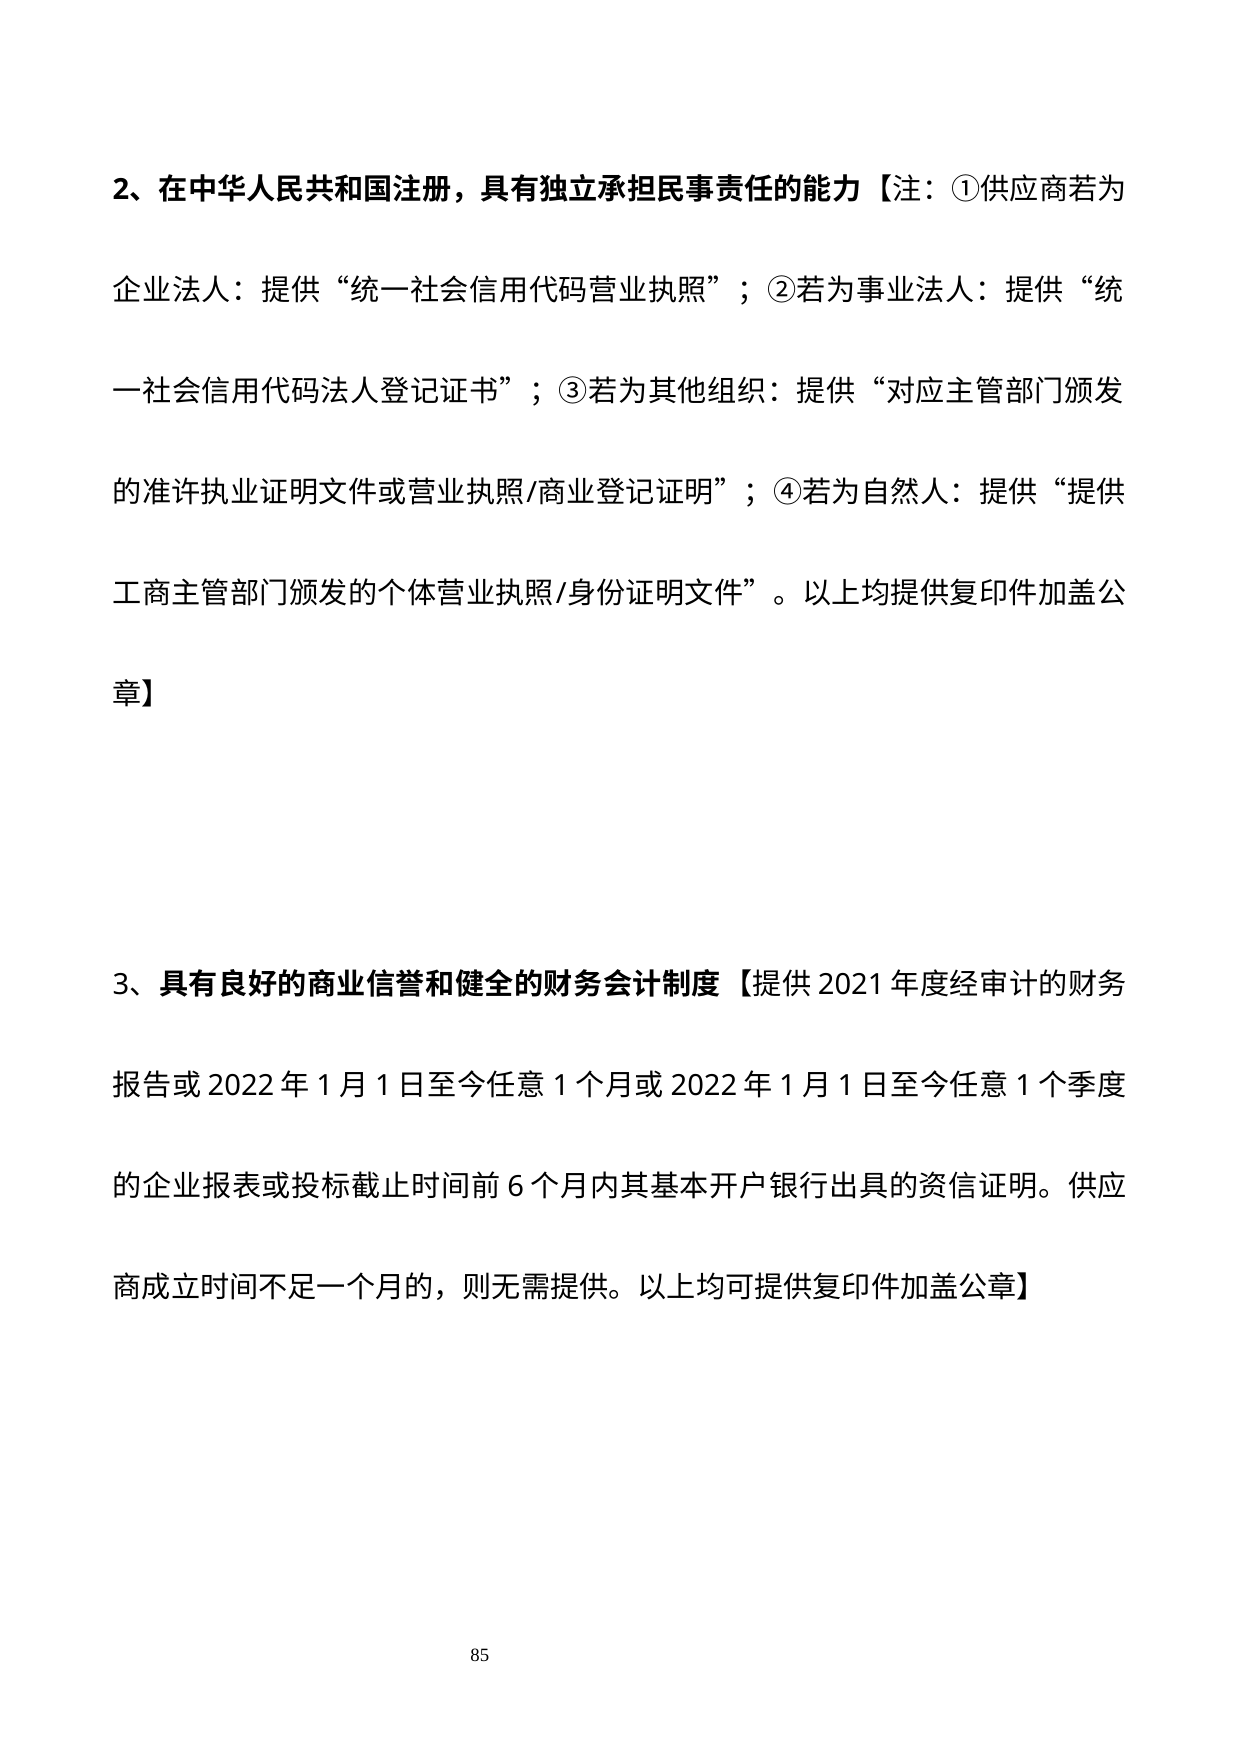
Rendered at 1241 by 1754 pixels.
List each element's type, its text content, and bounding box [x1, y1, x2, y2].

text 3、具有良好的商业信誉和健全的财务会计制度【提供2021年度经审计的财务报告或2022年1月1日至今任意1个月或2022年1月1日至今任意1个季度的企业报表或投标截止时间前6个月内其基本开户银行出具的资信证明。供应商成立时间不足一个月的，则无需提供。以上均可提供复印件加盖公章】 [112, 948, 1128, 1319]
text 2、在中华人民共和国注册，具有独立承担民事责任的能力【注：①供应商若为企业法人：提供“统一社会信用代码营业执照”；②若为事业法人：提供“统一社会信用代码法人登记证书”；③若为其他组织：提供“对应主管部门颁发的准许执业证明文件或营业执照/商业登记证明”；④若为自然人：提供“提供工商主管部门颁发的个体营业执照/身份证明文件”。以上均提供复印件加盖公章】 [112, 153, 1128, 726]
